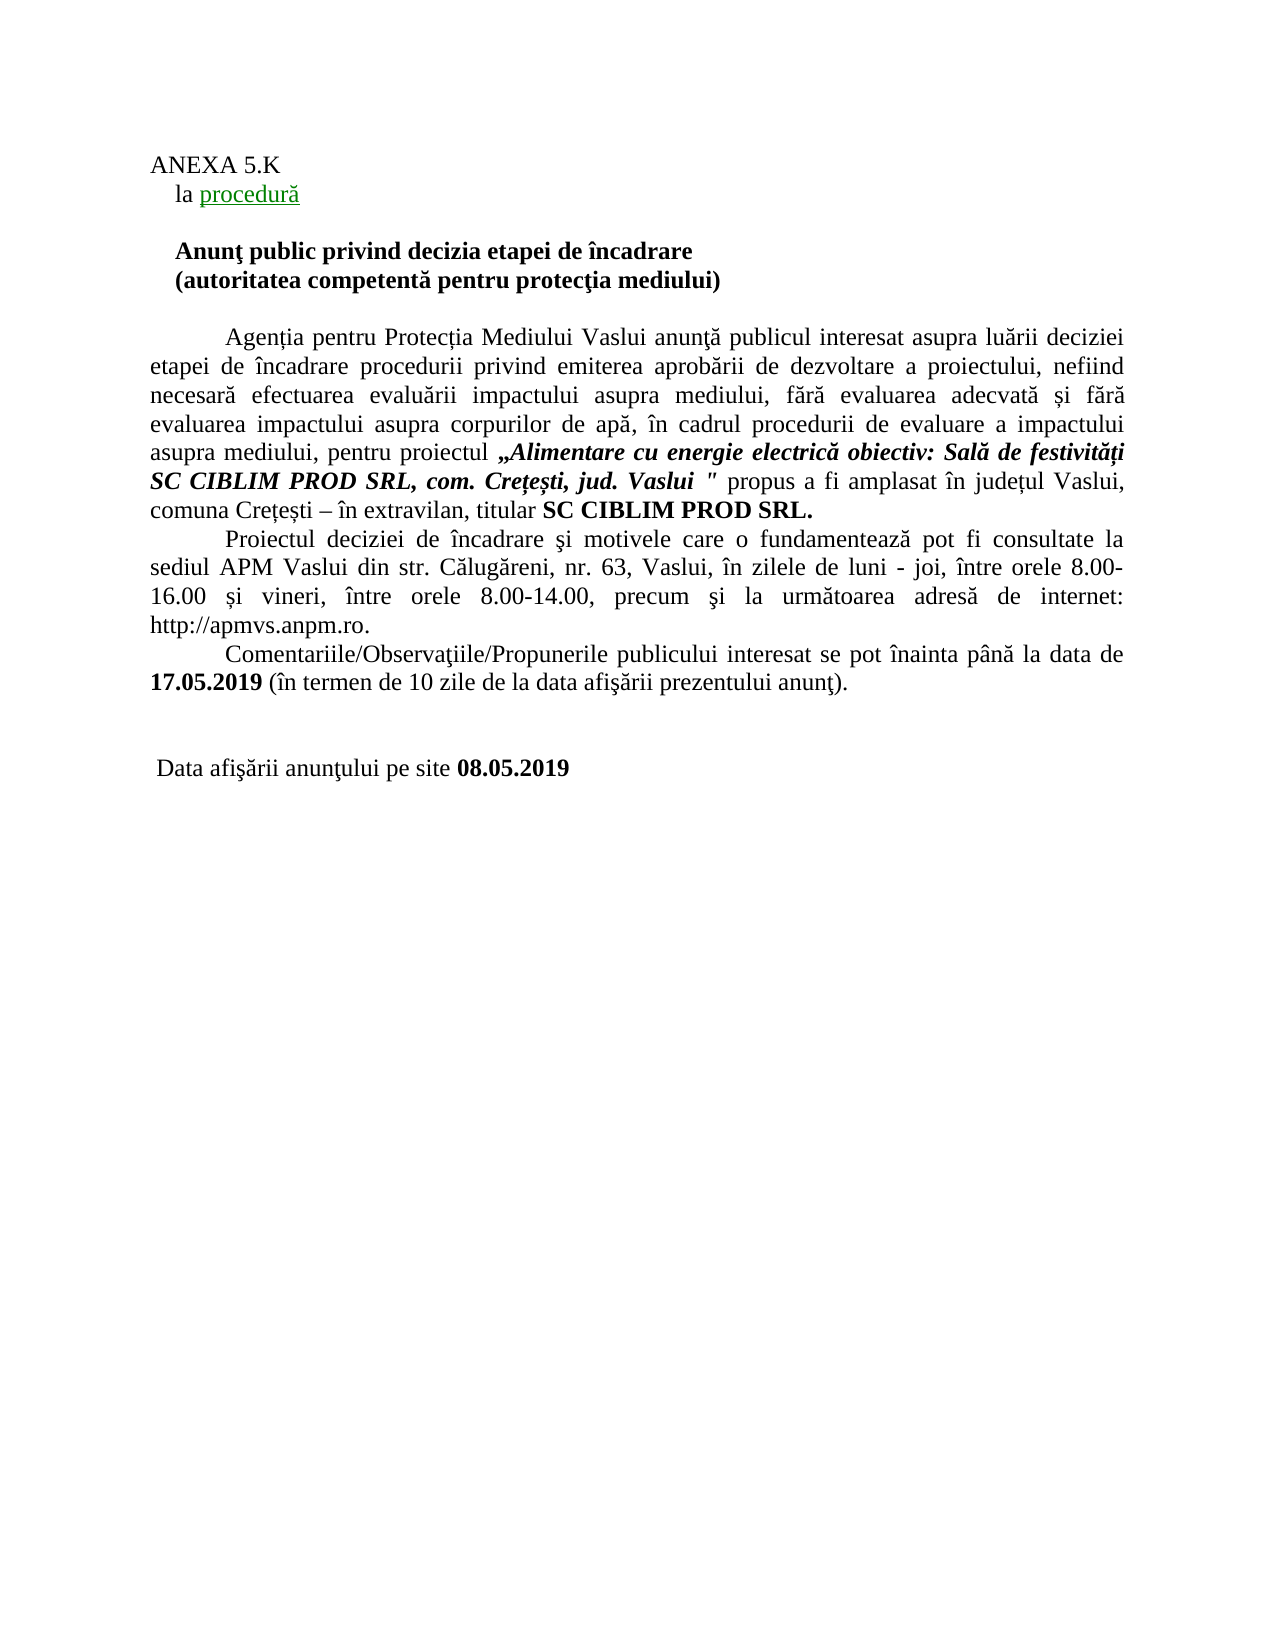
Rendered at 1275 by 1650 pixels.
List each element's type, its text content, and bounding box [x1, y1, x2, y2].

text (autoritatea competentă pentru protecţia mediului) [150, 265, 1125, 294]
text ANEXA 5.K [150, 150, 1125, 179]
text Proiectul deciziei de încadrare şi motivele care o fundamentează pot fi consultate la sediul APM Vaslui din str. Călugăreni, nr. 63, Vaslui, în zilele de luni - joi, între orele 8.00-16.00 și vineri, între orele 8.00-14.00, precum şi la următoarea adresă de internet: http://apmvs.anpm.ro. [150, 524, 1125, 639]
text la procedură [150, 179, 1125, 207]
text Agenția pentru Protecția Mediului Vaslui anunţă publicul interesat asupra luării deciziei etapei de încadrare procedurii privind emiterea aprobării de dezvoltare a proiectului, nefiind necesară efectuarea evaluării impactului asupra mediului, fără evaluarea adecvată și fără evaluarea impactului asupra corpurilor de apă, în cadrul procedurii de evaluare a impactului asupra mediului, pentru proiectul „Alimentare cu energie electrică obiectiv: Sală de festivități SC CIBLIM PROD SRL, com. Crețești, jud. Vaslui " propus a fi amplasat în județul Vaslui, comuna Crețești – în extravilan, titular SC CIBLIM PROD SRL. [150, 322, 1125, 524]
text Data afişării anunţului pe site 08.05.2019 [150, 753, 1125, 782]
text Comentariile/Observaţiile/Propunerile publicului interesat se pot înainta până la data de 17.05.2019 (în termen de 10 zile de la data afişării prezentului anunţ). [150, 639, 1125, 696]
text Anunţ public privind decizia etapei de încadrare [150, 236, 1125, 265]
